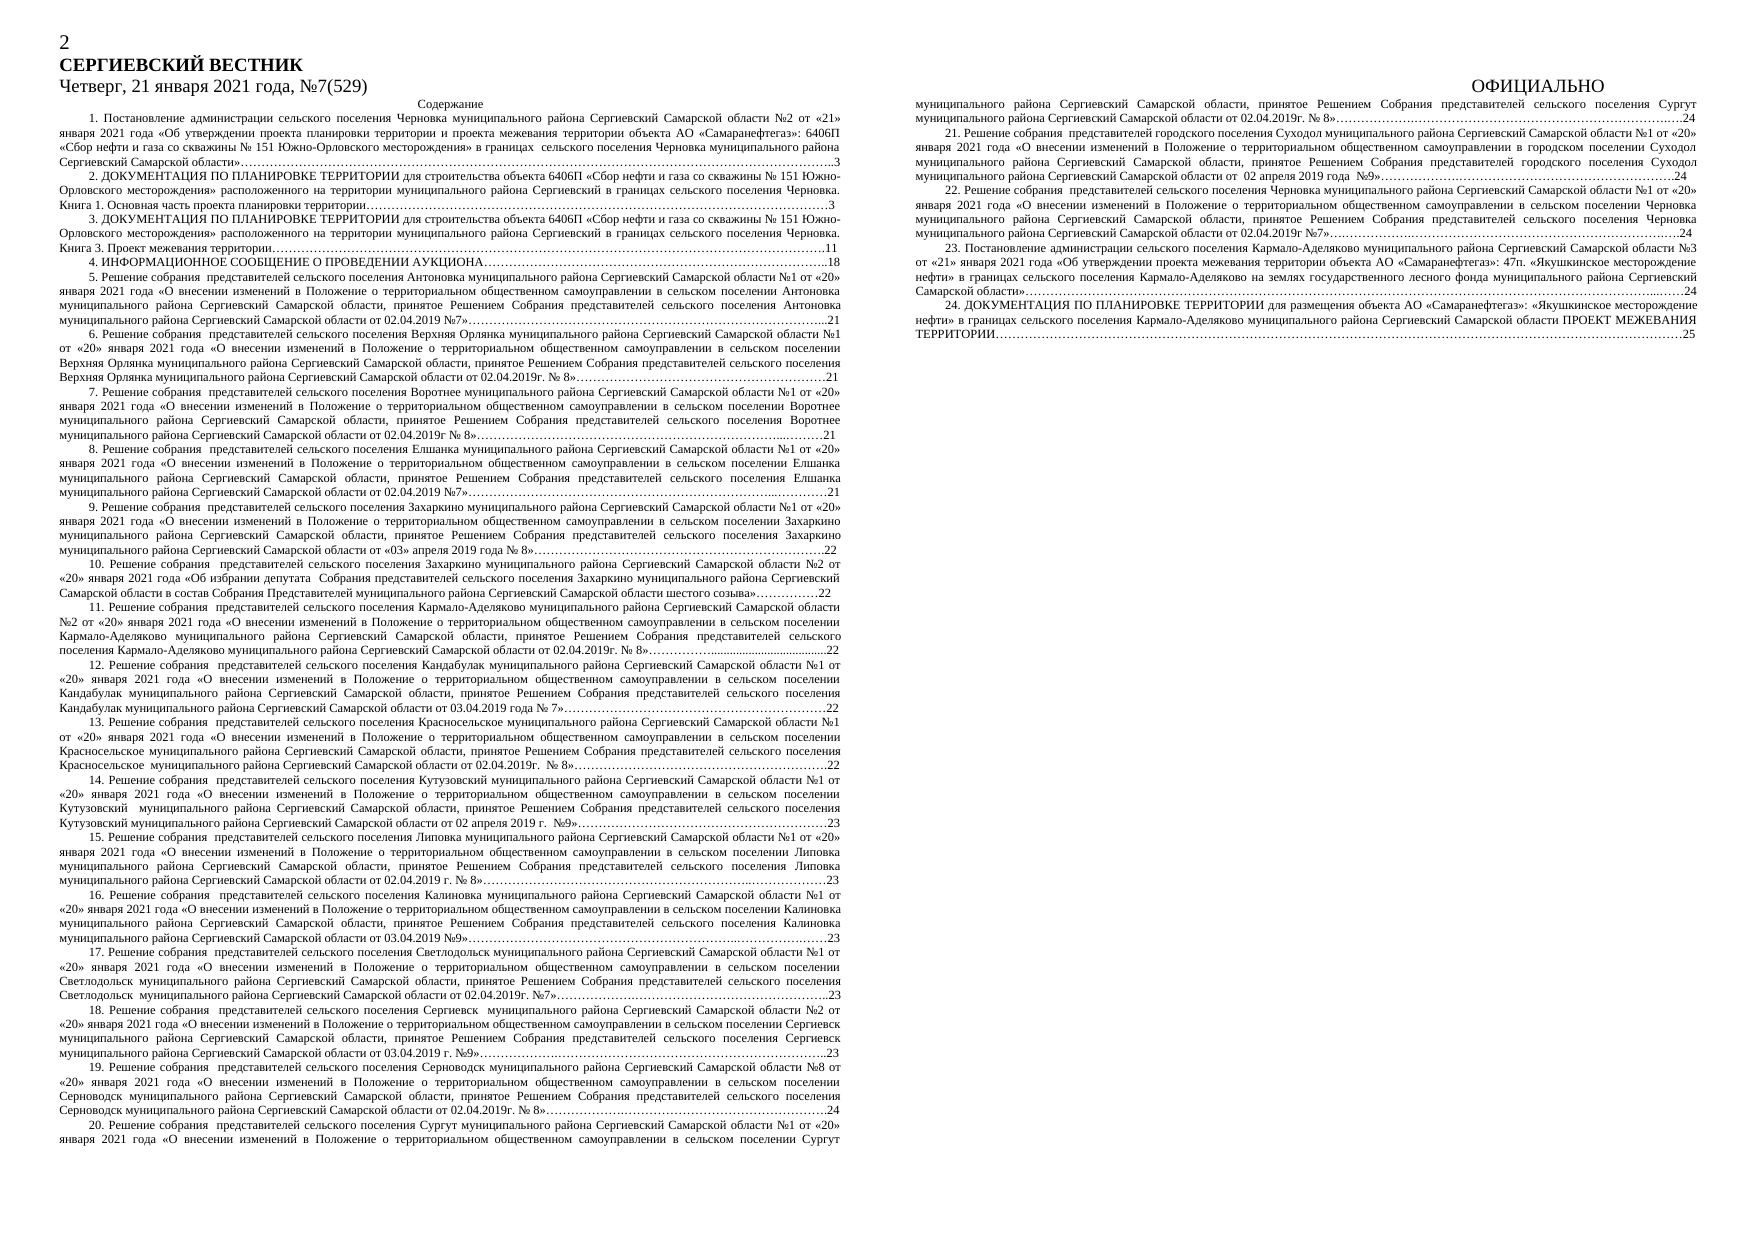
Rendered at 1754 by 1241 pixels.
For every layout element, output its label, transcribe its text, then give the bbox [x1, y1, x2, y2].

text 7. Решение собрания представителей сельского поселения Воротнее муниципального района Сергиевский Самарской области №1 от «20» января 2021 года «О внесении изменений в Положение о территориальном общественном самоуправлении в сельском поселении Воротнее муниципального района Сергиевский Самарской области, принятое Решением Собрания представителей сельского поселения Воротнее муниципального района Сергиевский Самарской области от 02.04.2019г № 8»………………………………………………………………...………21 [59, 384, 842, 442]
text 18. Решение собрания представителей сельского поселения Сергиевск муниципального района Сергиевский Самарской области №2 от «20» января 2021 года «О внесении изменений в Положение о территориальном общественном самоуправлении в сельском поселении Сергиевск муниципального района Сергиевский Самарской области, принятое Решением Собрания представителей сельского поселения Сергиевск муниципального района Сергиевский Самарской области от 03.04.2019 г. №9»……………….………………………………………………………..23 [59, 1002, 842, 1060]
text 2. ДОКУМЕНТАЦИЯ ПО ПЛАНИРОВКЕ ТЕРРИТОРИИ для строительства объекта 6406П «Сбор нефти и газа со скважины № 151 Южно-Орловского месторождения» расположенного на территории муниципального района Сергиевский в границах сельского поселения Черновка. Книга 1. Основная часть проекта планировки территории…………………………………………………………………………………………………3 [59, 169, 842, 212]
text 4. ИНФОРМАЦИОННОЕ СООБЩЕНИЕ О ПРОВЕДЕНИИ АУКЦИОНА………………………………………………………………………..18 [59, 255, 842, 269]
text 9. Решение собрания представителей сельского поселения Захаркино муниципального района Сергиевский Самарской области №1 от «20» января 2021 года «О внесении изменений в Положение о территориальном общественном самоуправлении в сельском поселении Захаркино муниципального района Сергиевский Самарской области, принятое Решением Собрания представителей сельского поселения Захаркино муниципального района Сергиевский Самарской области от «03» апреля 2019 года № 8»…………………………………………………………….22 [59, 499, 842, 557]
text 21. Решение собрания представителей городского поселения Суходол муниципального района Сергиевский Самарской области №1 от «20» января 2021 года «О внесении изменений в Положение о территориальном общественном самоуправлении в городском поселении Суходол муниципального района Сергиевский Самарской области, принятое Решением Собрания представителей городского поселения Суходол муниципального района Сергиевский Самарской области от 02 апреля 2019 года №9»……………….…………………………………………….24 [915, 126, 1698, 183]
text 6. Решение собрания представителей сельского поселения Верхняя Орлянка муниципального района Сергиевский Самарской области №1 от «20» января 2021 года «О внесении изменений в Положение о территориальном общественном самоуправлении в сельском поселении Верхняя Орлянка муниципального района Сергиевский Самарской области, принятое Решением Собрания представителей сельского поселения Верхняя Орлянка муниципального района Сергиевский Самарской области от 02.04.2019г. № 8»……………………………………………………21 [59, 327, 842, 384]
text 10. Решение собрания представителей сельского поселения Захаркино муниципального района Сергиевский Самарской области №2 от «20» января 2021 года «Об избрании депутата Собрания представителей сельского поселения Захаркино муниципального района Сергиевский Самарской области в состав Собрания Представителей муниципального района Сергиевский Самарской области шестого созыва»……………22 [59, 557, 842, 600]
text 17. Решение собрания представителей сельского поселения Светлодольск муниципального района Сергиевский Самарской области №1 от «20» января 2021 года «О внесении изменений в Положение о территориальном общественном самоуправлении в сельском поселении Светлодольск муниципального района Сергиевский Самарской области, принятое Решением Собрания представителей сельского поселения Светлодольск муниципального района Сергиевский Самарской области от 02.04.2019г. №7»……………….………………………………………..23 [59, 945, 842, 1002]
text 8. Решение собрания представителей сельского поселения Елшанка муниципального района Сергиевский Самарской области №1 от «20» января 2021 года «О внесении изменений в Положение о территориальном общественном самоуправлении в сельском поселении Елшанка муниципального района Сергиевский Самарской области, принятое Решением Собрания представителей сельского поселения Елшанка муниципального района Сергиевский Самарской области от 02.04.2019 №7»………………………………………………………………...…………21 [59, 442, 842, 499]
text 11. Решение собрания представителей сельского поселения Кармало-Аделяково муниципального района Сергиевский Самарской области №2 от «20» января 2021 года «О внесении изменений в Положение о территориальном общественном самоуправлении в сельском поселении Кармало-Аделяково муниципального района Сергиевский Самарской области, принятое Решением Собрания представителей сельского поселения Кармало-Аделяково муниципального района Сергиевский Самарской области от 02.04.2019г. № 8»…………….....................................22 [59, 600, 842, 657]
text 5. Решение собрания представителей сельского поселения Антоновка муниципального района Сергиевский Самарской области №1 от «20» января 2021 года «О внесении изменений в Положение о территориальном общественном самоуправлении в сельском поселении Антоновка муниципального района Сергиевский Самарской области, принятое Решением Собрания представителей сельского поселения Антоновка муниципального района Сергиевский Самарской области от 02.04.2019 №7»…………………………………………………………………………...21 [59, 269, 842, 327]
text 23. Постановление администрации сельского поселения Кармало-Аделяково муниципального района Сергиевский Самарской области №3 от «21» января 2021 года «Об утверждении проекта межевания территории объекта АО «Самаранефтегаз»: 47п. «Якушкинское месторождение нефти» в границах сельского поселения Кармало-Аделяково на землях государственного лесного фонда муниципального района Сергиевский Самарской области»……………………………………………………………………………………………………………………………………...……24 [915, 241, 1698, 298]
text 16. Решение собрания представителей сельского поселения Калиновка муниципального района Сергиевский Самарской области №1 от «20» января 2021 года «О внесении изменений в Положение о территориальном общественном самоуправлении в сельском поселении Калиновка муниципального района Сергиевский Самарской области, принятое Решением Собрания представителей сельского поселения Калиновка муниципального района Сергиевский Самарской области от 03.04.2019 №9»………………………………………………………..…………….……23 [59, 887, 842, 945]
text 13. Решение собрания представителей сельского поселения Красносельское муниципального района Сергиевский Самарской области №1 от «20» января 2021 года «О внесении изменений в Положение о территориальном общественном самоуправлении в сельском поселении Красносельское муниципального района Сергиевский Самарской области, принятое Решением Собрания представителей сельского поселения Красносельское муниципального района Сергиевский Самарской области от 02.04.2019г. № 8»…………………………………………………….22 [59, 715, 842, 772]
text 22. Решение собрания представителей сельского поселения Черновка муниципального района Сергиевский Самарской области №1 от «20» января 2021 года «О внесении изменений в Положение о территориальном общественном самоуправлении в сельском поселении Черновка муниципального района Сергиевский Самарской области, принятое Решением Собрания представителей сельского поселения Черновка муниципального района Сергиевский Самарской области от 02.04.2019г №7»….…………….…………………………………………………….….24 [915, 183, 1698, 241]
text 12. Решение собрания представителей сельского поселения Кандабулак муниципального района Сергиевский Самарской области №1 от «20» января 2021 года «О внесении изменений в Положение о территориальном общественном самоуправлении в сельском поселении Кандабулак муниципального района Сергиевский Самарской области, принятое Решением Собрания представителей сельского поселения Кандабулак муниципального района Сергиевский Самарской области от 03.04.2019 года № 7»………………………………………………………22 [59, 657, 842, 715]
text 3. ДОКУМЕНТАЦИЯ ПО ПЛАНИРОВКЕ ТЕРРИТОРИИ для строительства объекта 6406П «Сбор нефти и газа со скважины № 151 Южно-Орловского месторождения» расположенного на территории муниципального района Сергиевский в границах сельского поселения Черновка. Книга 3. Проект межевания территории…………………………………………………………………………………………………………………….11 [59, 212, 842, 255]
text 14. Решение собрания представителей сельского поселения Кутузовский муниципального района Сергиевский Самарской области №1 от «20» января 2021 года «О внесении изменений в Положение о территориальном общественном самоуправлении в сельском поселении Кутузовский муниципального района Сергиевский Самарской области, принятое Решением Собрания представителей сельского поселения Кутузовский муниципального района Сергиевский Самарской области от 02 апреля 2019 г. №9»……………………………………………………23 [59, 772, 842, 830]
text 1. Постановление администрации сельского поселения Черновка муниципального района Сергиевский Самарской области №2 от «21» января 2021 года «Об утверждении проекта планировки территории и проекта межевания территории объекта АО «Самаранефтегаз»: 6406П «Сбор нефти и газа со скважины № 151 Южно-Орловского месторождения» в границах сельского поселения Черновка муниципального района Сергиевский Самарской области»……………………………………………………………………………………………………………………………..3 [59, 111, 842, 169]
text 19. Решение собрания представителей сельского поселения Серноводск муниципального района Сергиевский Самарской области №8 от «20» января 2021 года «О внесении изменений в Положение о территориальном общественном самоуправлении в сельском поселении Серноводск муниципального района Сергиевский Самарской области, принятое Решением Собрания представителей сельского поселения Серноводск муниципального района Сергиевский Самарской области от 02.04.2019г. № 8»……………….………………………………………….24 [59, 1060, 842, 1117]
text Содержание [59, 97, 842, 111]
text 24. ДОКУМЕНТАЦИЯ ПО ПЛАНИРОВКЕ ТЕРРИТОРИИ для размещения объекта АО «Самаранефтегаз»: «Якушкинское месторождение нефти» в границах сельского поселения Кармало-Аделяково муниципального района Сергиевский Самарской области ПРОЕКТ МЕЖЕВАНИЯ ТЕРРИТОРИИ…………………………………………………………………………………………………………………………………………………25 [915, 298, 1698, 341]
text 15. Решение собрания представителей сельского поселения Липовка муниципального района Сергиевский Самарской области №1 от «20» января 2021 года «О внесении изменений в Положение о территориальном общественном самоуправлении в сельском поселении Липовка муниципального района Сергиевский Самарской области, принятое Решением Собрания представителей сельского поселения Липовка муниципального района Сергиевский Самарской области от 02.04.2019 г. № 8»………………………………………………………..………………23 [59, 830, 842, 887]
